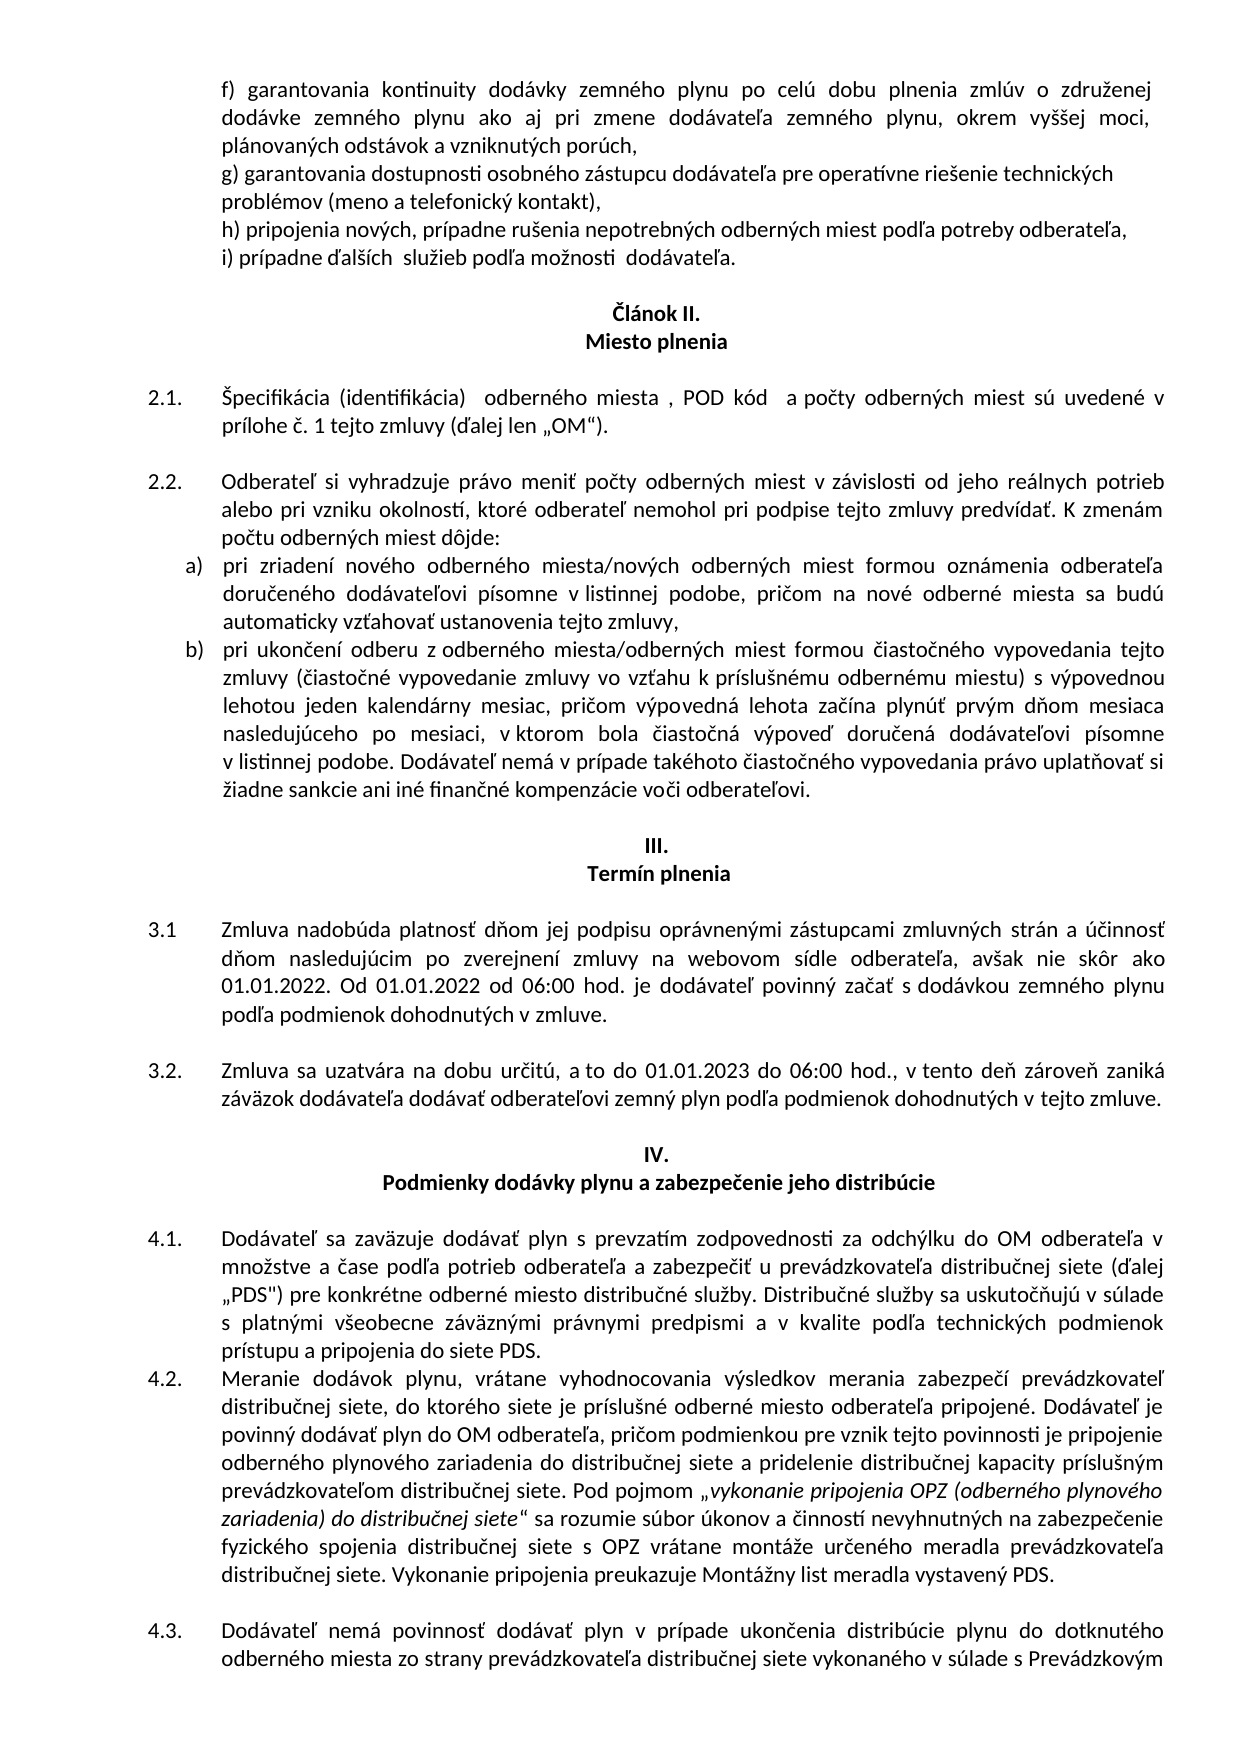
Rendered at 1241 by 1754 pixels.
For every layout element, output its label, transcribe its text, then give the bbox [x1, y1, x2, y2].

text i) prípadne ďalších služieb podľa možnosti dodávateľa. [148, 243, 1165, 271]
text Termín plnenia [148, 859, 1165, 888]
text problémov (meno a telefonický kontakt), [148, 187, 1165, 215]
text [148, 1616, 1165, 1672]
text 3.1 Zmluva nadobúda platnosť dňom jej podpisu oprávnenými zástupcami zmluvných strán a účinnosť dňom nasledujúcim po zverejnení zmluvy na webovom sídle odberateľa, avšak nie skôr ako 01.01.2022. Od 01.01.2022 od 06:00 hod. je dodávateľ povinný začať s dodávkou zemného plynu podľa podmienok dohodnutých v zmluve. [148, 916, 1165, 1028]
text 2.1. Špecifikácia (identifikácia) odberného miesta , POD kód a počty odberných miest sú uvedené v prílohe č. 1 tejto zmluvy (ďalej len „OM“). [148, 383, 1165, 439]
text 4.2. Meranie dodávok plynu, vrátane vyhodnocovania výsledkov merania zabezpečí prevádzkovateľ distribučnej siete, do ktorého siete je príslušné odberné miesto odberateľa pripojené. Dodávateľ je povinný dodávať plyn do OM odberateľa, pričom podmienkou pre vznik tejto povinnosti je pripojenie odberného plynového zariadenia do distribučnej siete a pridelenie distribučnej kapacity príslušným prevádzkovateľom distribučnej siete. Pod pojmom „vykonanie pripojenia OPZ (odberného plynového zariadenia) do distribučnej siete“ sa rozumie súbor úkonov a činností nevyhnutných na zabezpečenie fyzického spojenia distribučnej siete s OPZ vrátane montáže určeného meradla prevádzkovateľa distribučnej siete. Vykonanie pripojenia preukazuje Montážny list meradla vystavený PDS. [148, 1364, 1165, 1588]
text h) pripojenia nových, prípadne rušenia nepotrebných odberných miest podľa potreby odberateľa, [221, 215, 1165, 243]
text g) garantovania dostupnosti osobného zástupcu dodávateľa pre operatívne riešenie technických [148, 159, 1165, 187]
text III. [148, 832, 1165, 859]
text 2.2. Odberateľ si vyhradzuje právo meniť počty odberných miest v závislosti od jeho reálnych potrieb alebo pri vzniku okolností, ktoré odberateľ nemohol pri podpise tejto zmluvy predvídať. K zmenám počtu odberných miest dôjde: [148, 467, 1165, 551]
text Miesto plnenia [148, 327, 1165, 355]
list pri ukončení odberu z odberného miesta/odberných miest formou čiastočného vypovedania tejto zmluvy (čiastočné vypovedanie zmluvy vo vzťahu k príslušnému odbernému miestu) s výpovednou lehotou jeden kalendárny mesiac, pričom výpovedná lehota začína plynúť prvým dňom mesiaca nasledujúceho po mesiaci, v ktorom bola čiastočná výpoveď doručená dodávateľovi písomne v listinnej podobe. Dodávateľ nemá v prípade takéhoto čiastočného vypovedania právo uplatňovať si žiadne sankcie ani iné finančné kompenzácie voči odberateľovi. [185, 635, 1165, 803]
text 4.1. Dodávateľ sa zaväzuje dodávať plyn s prevzatím zodpovednosti za odchýlku do OM odberateľa v množstve a čase podľa potrieb odberateľa a zabezpečiť u prevádzkovateľa distribučnej siete (ďalej „PDS") pre konkrétne odberné miesto distribučné služby. Distribučné služby sa uskutočňujú v súlade s platnými všeobecne záväznými právnymi predpismi a v kvalite podľa technických podmienok prístupu a pripojenia do siete PDS. [148, 1224, 1165, 1364]
text 3.2. Zmluva sa uzatvára na dobu určitú, a to do 01.01.2023 do 06:00 hod., v tento deň zároveň zaniká záväzok dodávateľa dodávať odberateľovi zemný plyn podľa podmienok dohodnutých v tejto zmluve. [148, 1056, 1165, 1112]
list pri zriadení nového odberného miesta/nových odberných miest formou oznámenia odberateľa doručeného dodávateľovi písomne v listinnej podobe, pričom na nové odberné miesta sa budú automaticky vzťahovať ustanovenia tejto zmluvy, [185, 551, 1165, 635]
text Článok II. [148, 299, 1165, 327]
text f) garantovania kontinuity dodávky zemného plynu po celú dobu plnenia zmlúv o združenej dodávke zemného plynu ako aj pri zmene dodávateľa zemného plynu, okrem vyššej moci, plánovaných odstávok a vzniknutých porúch, [221, 75, 1165, 159]
text Podmienky dodávky plynu a zabezpečenie jeho distribúcie [148, 1168, 1165, 1196]
text IV. [148, 1140, 1165, 1168]
